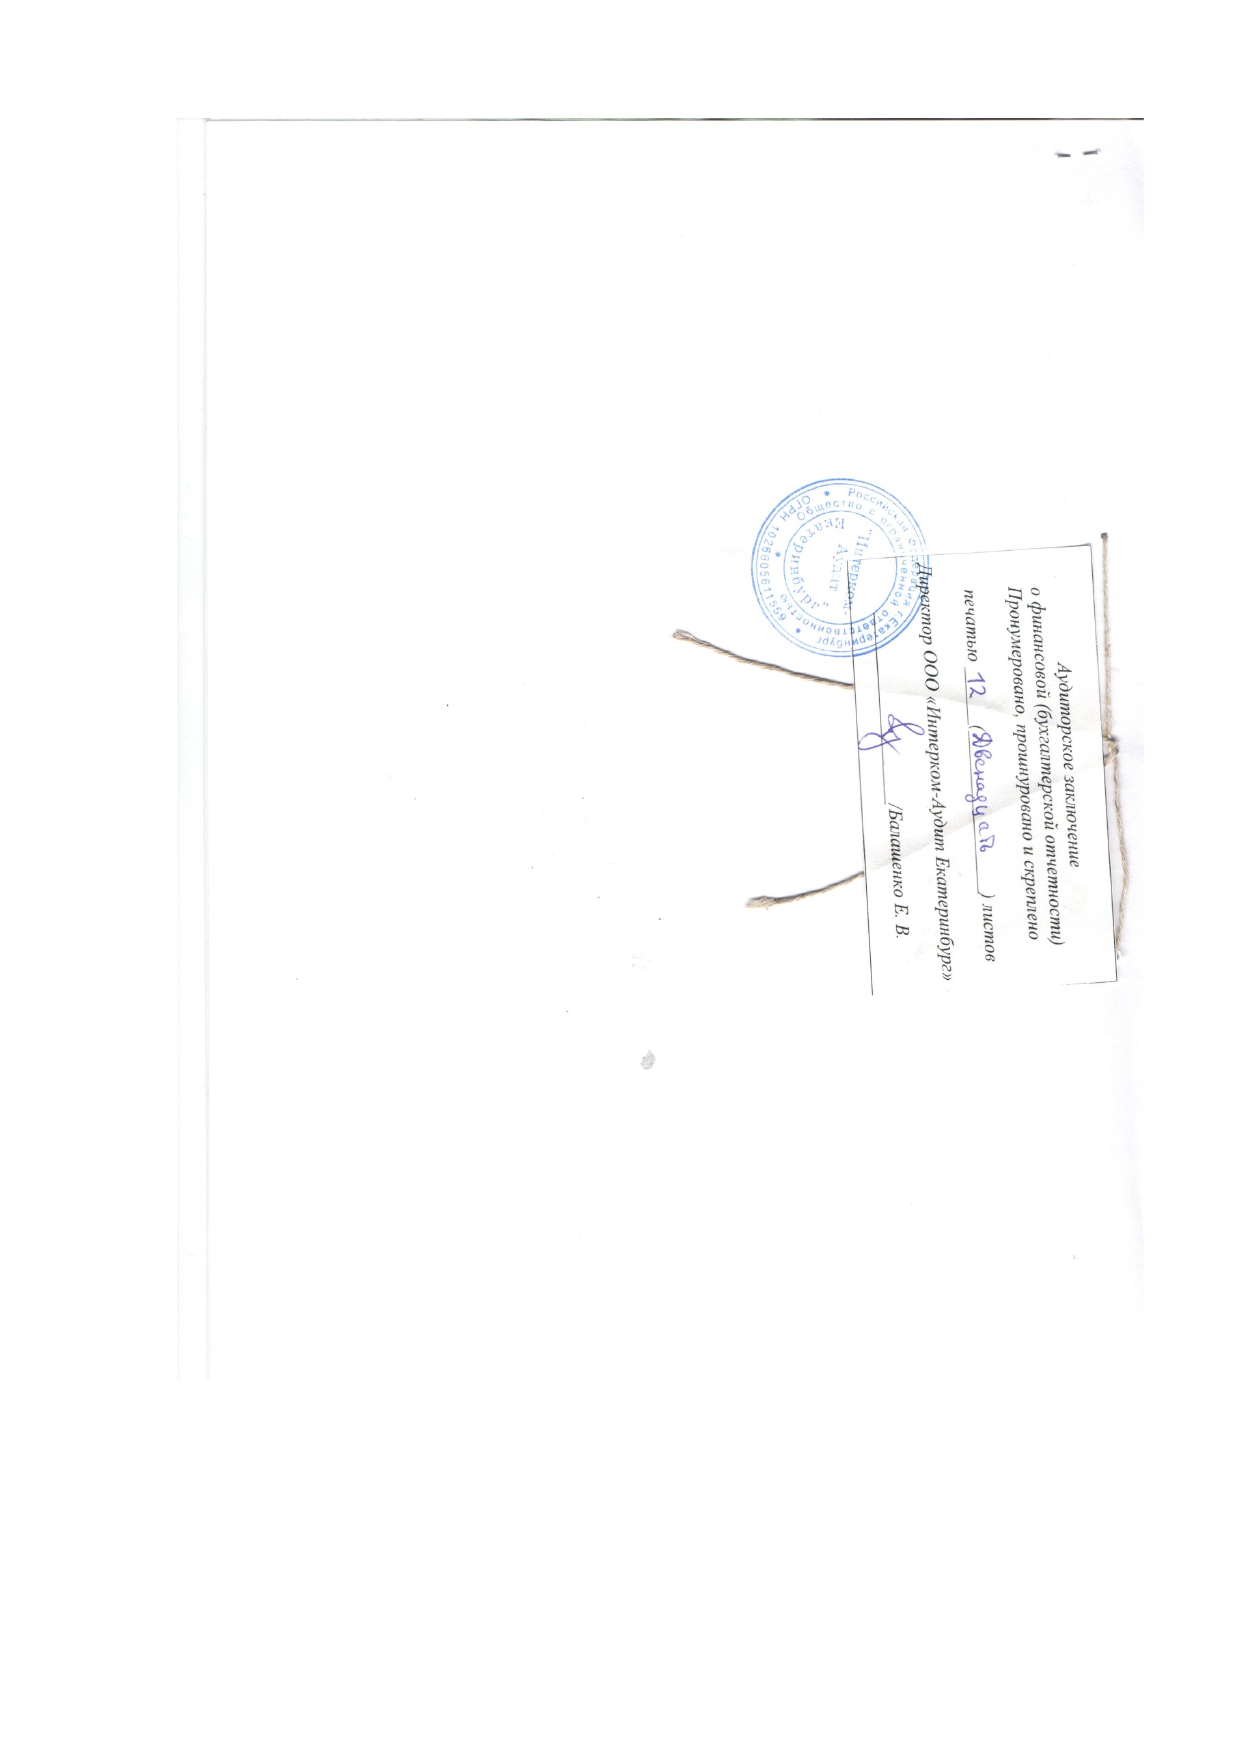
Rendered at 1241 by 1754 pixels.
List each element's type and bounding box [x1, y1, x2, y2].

picture [177, 118, 1152, 1380]
